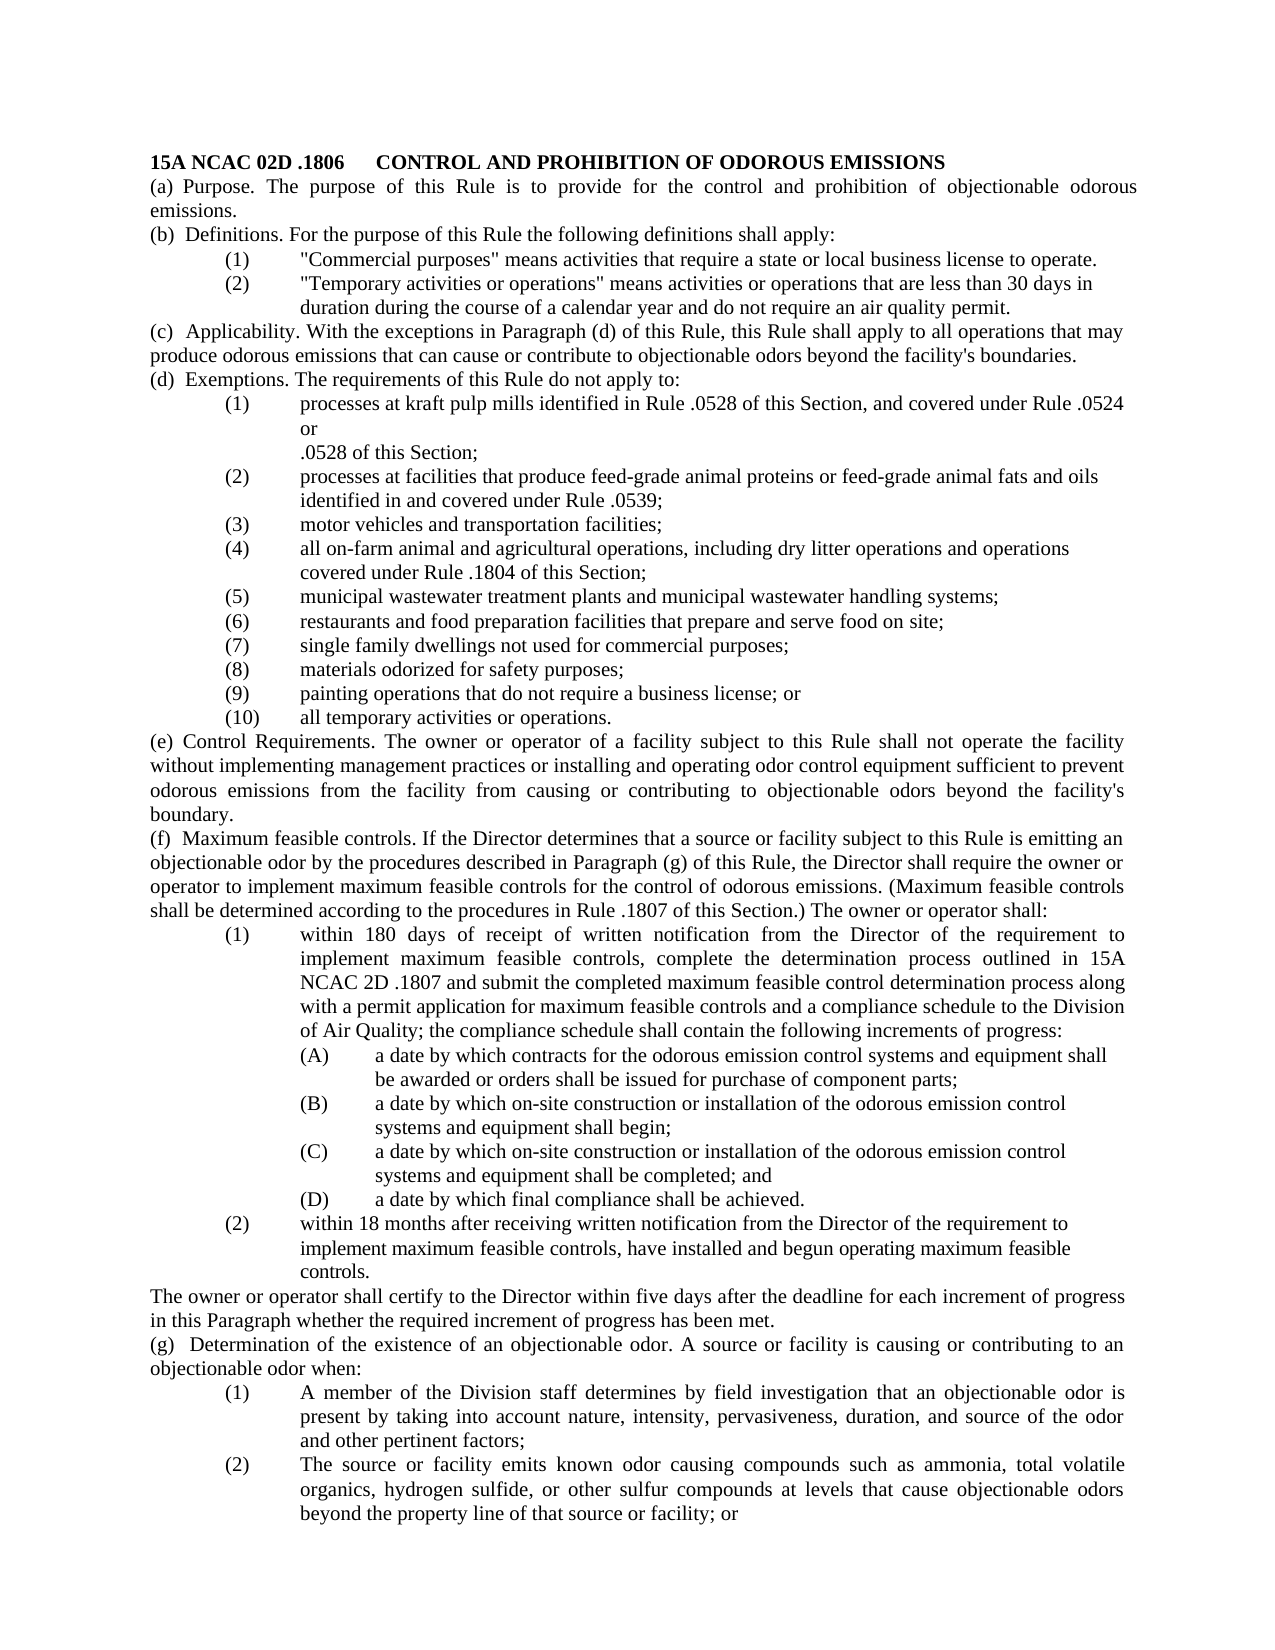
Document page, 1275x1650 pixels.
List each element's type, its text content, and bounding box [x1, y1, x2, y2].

list processes at kraft pulp mills identified in Rule .0528 of this Section, and covered under Rule .0524 or [225, 391, 1137, 439]
list processes at facilities that produce feed-grade animal proteins or feed-grade animal fats and oils identified in and covered under Rule .0539; [225, 464, 1125, 512]
text The owner or operator shall certify to the Director within five days after the deadline for each increment of progress in this Paragraph whether the required increment of progress has been met. [150, 1284, 1125, 1332]
list "Temporary activities or operations" means activities or operations that are less than 30 days in duration during the course of a calendar year and do not require an air quality permit. [225, 271, 1125, 319]
subtitle 15A NCAC 02D .1806 CONTROL AND PROHIBITION OF ODOROUS EMISSIONS [150, 150, 1137, 174]
list The source or facility emits known odor causing compounds such as ammonia, total volatile organics, hydrogen sulfide, or other sulfur compounds at levels that cause objectionable odors beyond the property line of that source or facility; or [225, 1452, 1125, 1524]
list Determination of the existence of an objectionable odor. A source or facility is causing or contributing to an objectionable odor when: [150, 1332, 1125, 1380]
list within 18 months after receiving written notification from the Director of the requirement to implement maximum feasible controls, have installed and begun operating maximum feasible controls. [225, 1211, 1126, 1283]
list Control Requirements. The owner or operator of a facility subject to this Rule shall not operate the facility without implementing management practices or installing and operating odor control equipment sufficient to prevent odorous emissions from the facility from causing or contributing to objectionable odors beyond the facility's boundary. [150, 729, 1125, 826]
list Maximum feasible controls. If the Director determines that a source or facility subject to this Rule is emitting an objectionable odor by the procedures described in Paragraph (g) of this Rule, the Director shall require the owner or operator to implement maximum feasible controls for the control of odorous emissions. (Maximum feasible controls shall be determined according to the procedures in Rule .1807 of this Section.) The owner or operator shall: [150, 826, 1126, 922]
list Applicability. With the exceptions in Paragraph (d) of this Rule, this Rule shall apply to all operations that may produce odorous emissions that can cause or contribute to objectionable odors beyond the facility's boundaries. [150, 319, 1125, 367]
list "Commercial purposes" means activities that require a state or local business license to operate. [225, 247, 1137, 271]
list materials odorized for safety purposes; [225, 657, 1137, 681]
list within 180 days of receipt of written notification from the Director of the requirement to implement maximum feasible controls, complete the determination process outlined in 15A NCAC 2D .1807 and submit the completed maximum feasible control determination process along with a permit application for maximum feasible controls and a compliance schedule to the Division of Air Quality; the compliance schedule shall contain the following increments of progress: [225, 922, 1126, 1042]
list a date by which on-site construction or installation of the odorous emission control systems and equipment shall begin; [300, 1091, 1125, 1139]
list painting operations that do not require a business license; or [225, 681, 1137, 705]
list single family dwellings not used for commercial purposes; [225, 633, 1137, 657]
text .0528 of this Section; [300, 439, 1125, 464]
list Purpose. The purpose of this Rule is to provide for the control and prohibition of objectionable odorous emissions. [150, 174, 1137, 222]
list A member of the Division staff determines by field investigation that an objectionable odor is present by taking into account nature, intensity, pervasiveness, duration, and source of the odor and other pertinent factors; [225, 1380, 1125, 1452]
list all on-farm animal and agricultural operations, including dry litter operations and operations covered under Rule .1804 of this Section; [225, 536, 1125, 584]
list restaurants and food preparation facilities that prepare and serve food on site; [225, 608, 1137, 633]
list motor vehicles and transportation facilities; [225, 512, 1137, 536]
list Definitions. For the purpose of this Rule the following definitions shall apply: [150, 222, 1137, 246]
list municipal wastewater treatment plants and municipal wastewater handling systems; [225, 584, 1137, 608]
list Exemptions. The requirements of this Rule do not apply to: [150, 367, 1137, 391]
list all temporary activities or operations. [225, 705, 1137, 729]
list a date by which on-site construction or installation of the odorous emission control systems and equipment shall be completed; and [300, 1139, 1125, 1187]
list a date by which contracts for the odorous emission control systems and equipment shall be awarded or orders shall be issued for purchase of component parts; [300, 1042, 1125, 1091]
list a date by which final compliance shall be achieved. [300, 1187, 1137, 1211]
